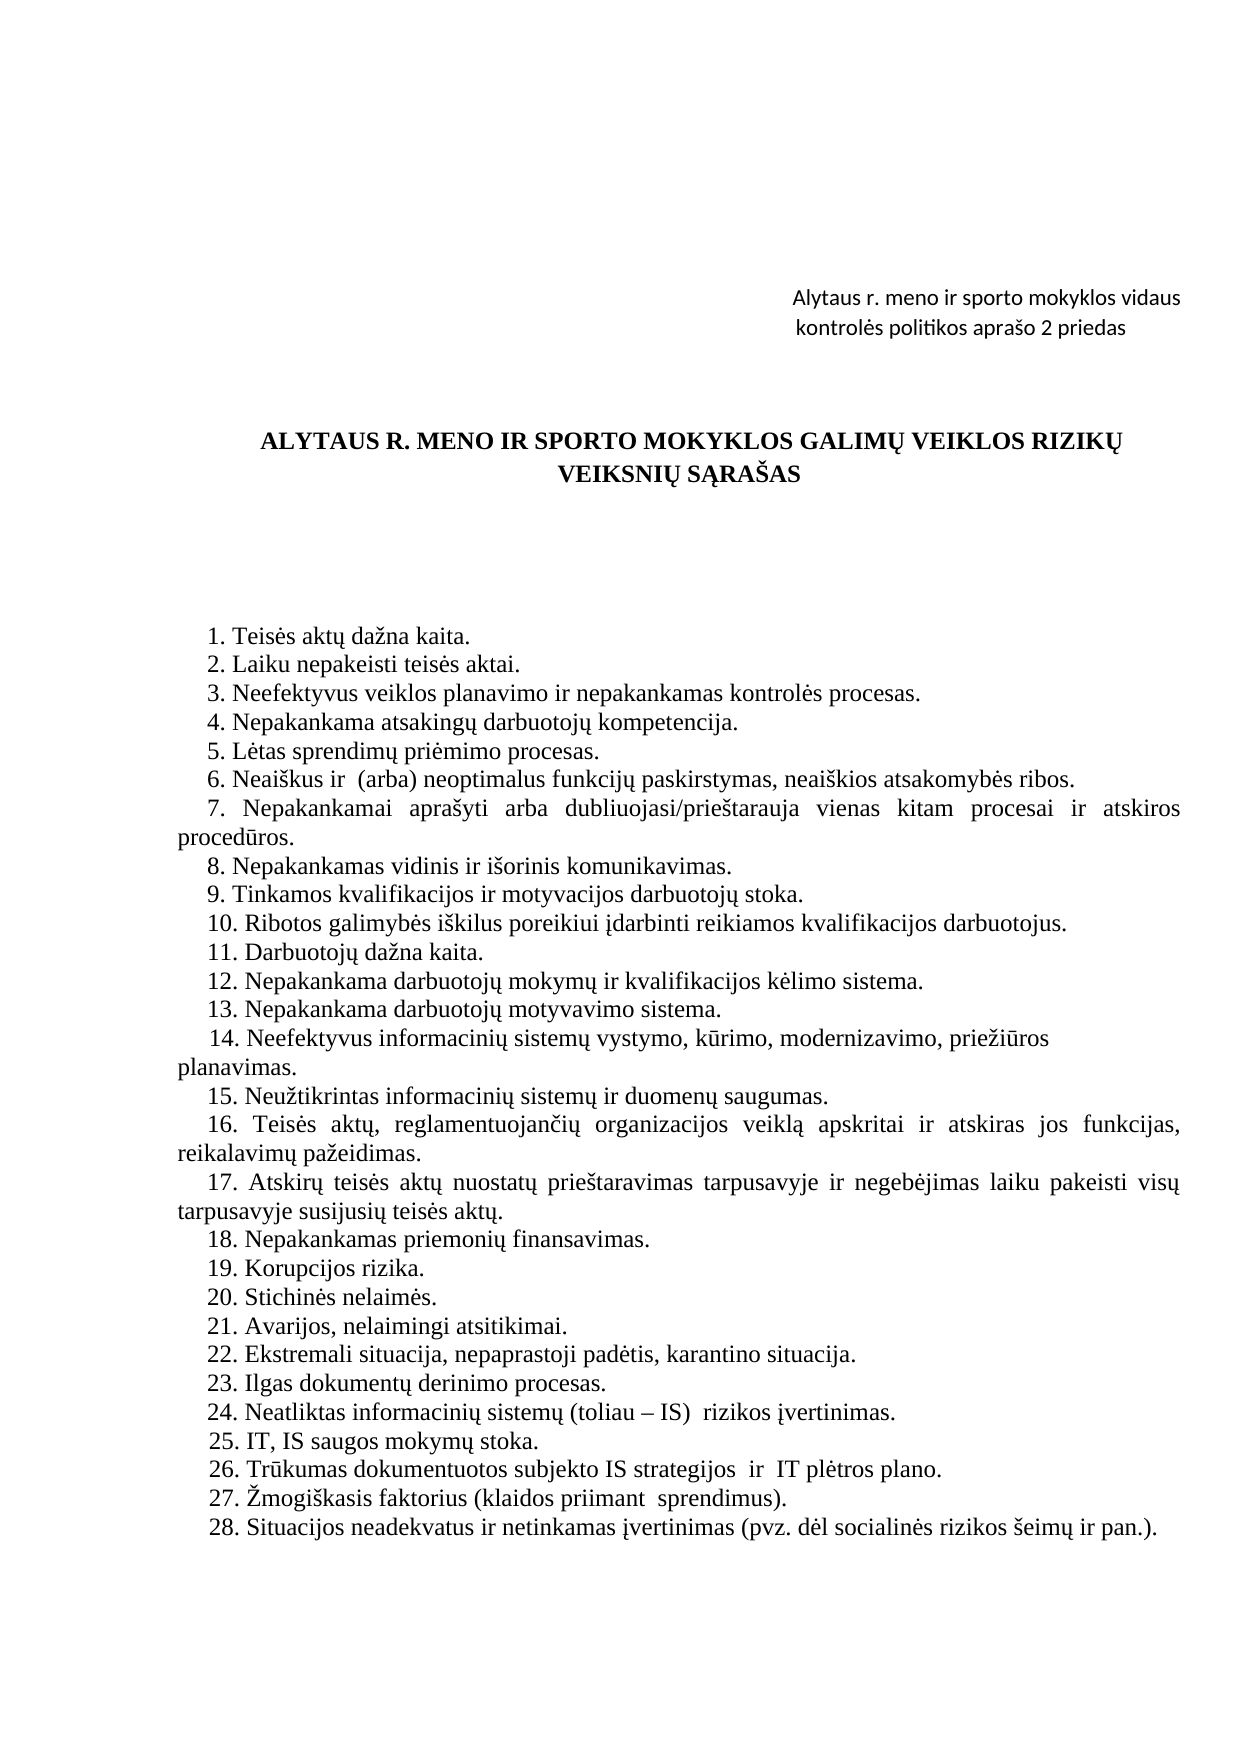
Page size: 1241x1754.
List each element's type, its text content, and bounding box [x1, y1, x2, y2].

text 15. Neužtikrintas informacinių sistemų ir duomenų saugumas. [177, 1081, 1181, 1109]
text ALYTAUS R. MENO IR SPORTO MOKYKLOS GALIMŲ VEIKLOS RIZIKŲ VEIKSNIŲ SĄRAŠAS [177, 426, 1181, 488]
text 21. Avarijos, nelaimingi atsitikimai. [177, 1311, 1181, 1339]
text 17. Atskirų teisės aktų nuostatų prieštaravimas tarpusavyje ir negebėjimas laiku pakeisti visų tarpusavyje susijusių teisės aktų. [177, 1167, 1181, 1224]
text 11. Darbuotojų dažna kaita. [177, 937, 1181, 966]
text 26. Trūkumas dokumentuotos subjekto IS strategijos ir IT plėtros plano. [177, 1454, 1181, 1483]
text kontrolės politikos aprašo 2 priedas [177, 313, 1181, 341]
text 6. Neaiškus ir (arba) neoptimalus funkcijų paskirstymas, neaiškios atsakomybės ribos. [177, 764, 1181, 793]
text 14. Neefektyvus informacinių sistemų vystymo, kūrimo, modernizavimo, priežiūros planavimas. [177, 1023, 1181, 1081]
text 5. Lėtas sprendimų priėmimo procesas. [177, 736, 1181, 764]
text 22. Ekstremali situacija, nepaprastoji padėtis, karantino situacija. [177, 1339, 1181, 1368]
text 9. Tinkamos kvalifikacijos ir motyvacijos darbuotojų stoka. [177, 879, 1181, 908]
text 20. Stichinės nelaimės. [177, 1282, 1181, 1311]
text 28. Situacijos neadekvatus ir netinkamas įvertinimas (pvz. dėl socialinės rizikos šeimų ir pan.). [177, 1512, 1181, 1541]
text 12. Nepakankama darbuotojų mokymų ir kvalifikacijos kėlimo sistema. [177, 966, 1181, 994]
text 16. Teisės aktų, reglamentuojančių organizacijos veiklą apskritai ir atskiras jos funkcijas, reikalavimų pažeidimas. [177, 1109, 1181, 1167]
text 8. Nepakankamas vidinis ir išorinis komunikavimas. [177, 851, 1181, 879]
text 3. Neefektyvus veiklos planavimo ir nepakankamas kontrolės procesas. [177, 678, 1181, 707]
text 4. Nepakankama atsakingų darbuotojų kompetencija. [177, 707, 1181, 736]
text 19. Korupcijos rizika. [177, 1253, 1181, 1282]
text 24. Neatliktas informacinių sistemų (toliau – IS) rizikos įvertinimas. [177, 1397, 1181, 1426]
text 1. Teisės aktų dažna kaita. [177, 621, 1181, 649]
text 25. IT, IS saugos mokymų stoka. [177, 1426, 1181, 1454]
text 23. Ilgas dokumentų derinimo procesas. [177, 1368, 1181, 1397]
text 2. Laiku nepakeisti teisės aktai. [177, 649, 1181, 678]
text 13. Nepakankama darbuotojų motyvavimo sistema. [177, 994, 1181, 1023]
text 27. Žmogiškasis faktorius (klaidos priimant sprendimus). [177, 1483, 1181, 1512]
text Alytaus r. meno ir sporto mokyklos vidaus [177, 283, 1181, 311]
text 10. Ribotos galimybės iškilus poreikiui įdarbinti reikiamos kvalifikacijos darbuotojus. [177, 908, 1181, 937]
text 18. Nepakankamas priemonių finansavimas. [177, 1224, 1181, 1253]
text 7. Nepakankamai aprašyti arba dubliuojasi/prieštarauja vienas kitam procesai ir atskiros procedūros. [177, 793, 1181, 851]
